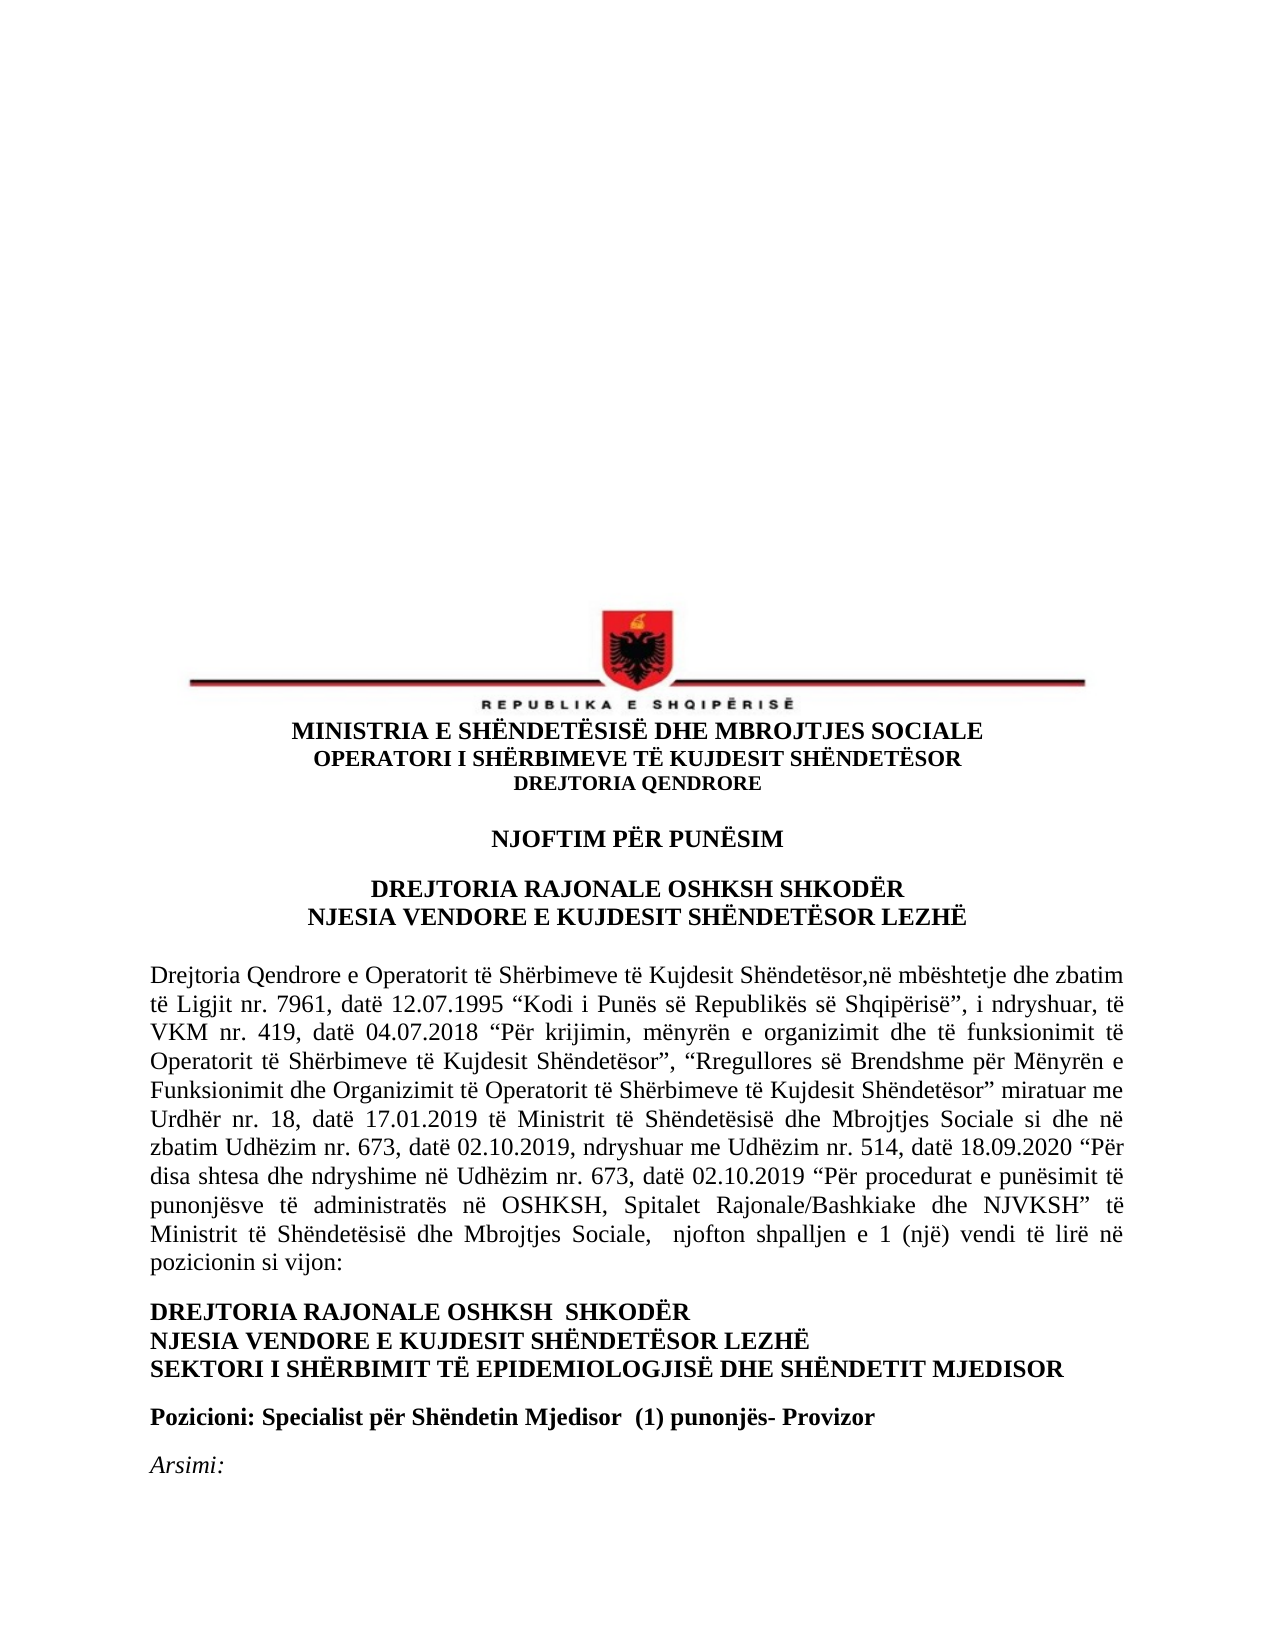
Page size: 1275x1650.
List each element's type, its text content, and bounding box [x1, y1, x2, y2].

text NJOFTIM PËR PUNËSIM [150, 824, 1125, 853]
picture [177, 575, 1098, 717]
text DREJTORIA QENDRORE [150, 771, 1125, 795]
text Pozicioni: Specialist për Shëndetin Mjedisor (1) punonjës- Provizor [150, 1402, 1125, 1431]
text DREJTORIA RAJONALE OSHKSH SHKODËR [150, 874, 1125, 902]
text NJESIA VENDORE E KUJDESIT SHËNDETËSOR LEZHË [150, 902, 1125, 931]
text OPERATORI I SHËRBIMEVE TË KUJDESIT SHËNDETËSOR [150, 745, 1125, 771]
text DREJTORIA RAJONALE OSHKSH SHKODËR [150, 1297, 1125, 1326]
text NJESIA VENDORE E KUJDESIT SHËNDETËSOR LEZHË [150, 1326, 1125, 1354]
text Drejtoria Qendrore e Operatorit të Shërbimeve të Kujdesit Shëndetësor,në mbështetje dhe zbatim të Ligjit nr. 7961, datë 12.07.1995 “Kodi i Punës së Republikës së Shqipërisë”, i ndryshuar, të VKM nr. 419, datë 04.07.2018 “Për krijimin, mënyrën e organizimit dhe të funksionimit të Operatorit të Shërbimeve të Kujdesit Shëndetësor”, “Rregullores së Brendshme për Mënyrën e Funksionimit dhe Organizimit të Operatorit të Shërbimeve të Kujdesit Shëndetësor” miratuar me Urdhër nr. 18, datë 17.01.2019 të Ministrit të Shëndetësisë dhe Mbrojtjes Sociale si dhe në zbatim Udhëzim nr. 673, datë 02.10.2019, ndryshuar me Udhëzim nr. 514, datë 18.09.2020 “Për disa shtesa dhe ndryshime në Udhëzim nr. 673, datë 02.10.2019 “Për procedurat e punësimit të punonjësve të administratës në OSHKSH, Spitalet Rajonale/Bashkiake dhe NJVKSH” të Ministrit të Shëndetësisë dhe Mbrojtjes Sociale, njofton shpalljen e 1 (një) vendi të lirë në pozicionin si vijon: [150, 960, 1125, 1276]
text Arsimi: [150, 1450, 1125, 1479]
text SEKTORI I SHËRBIMIT TË EPIDEMIOLOGJISË DHE SHËNDETIT MJEDISOR [150, 1354, 1125, 1383]
text MINISTRIA E SHËNDETËSISË DHE MBROJTJES SOCIALE [150, 716, 1125, 745]
